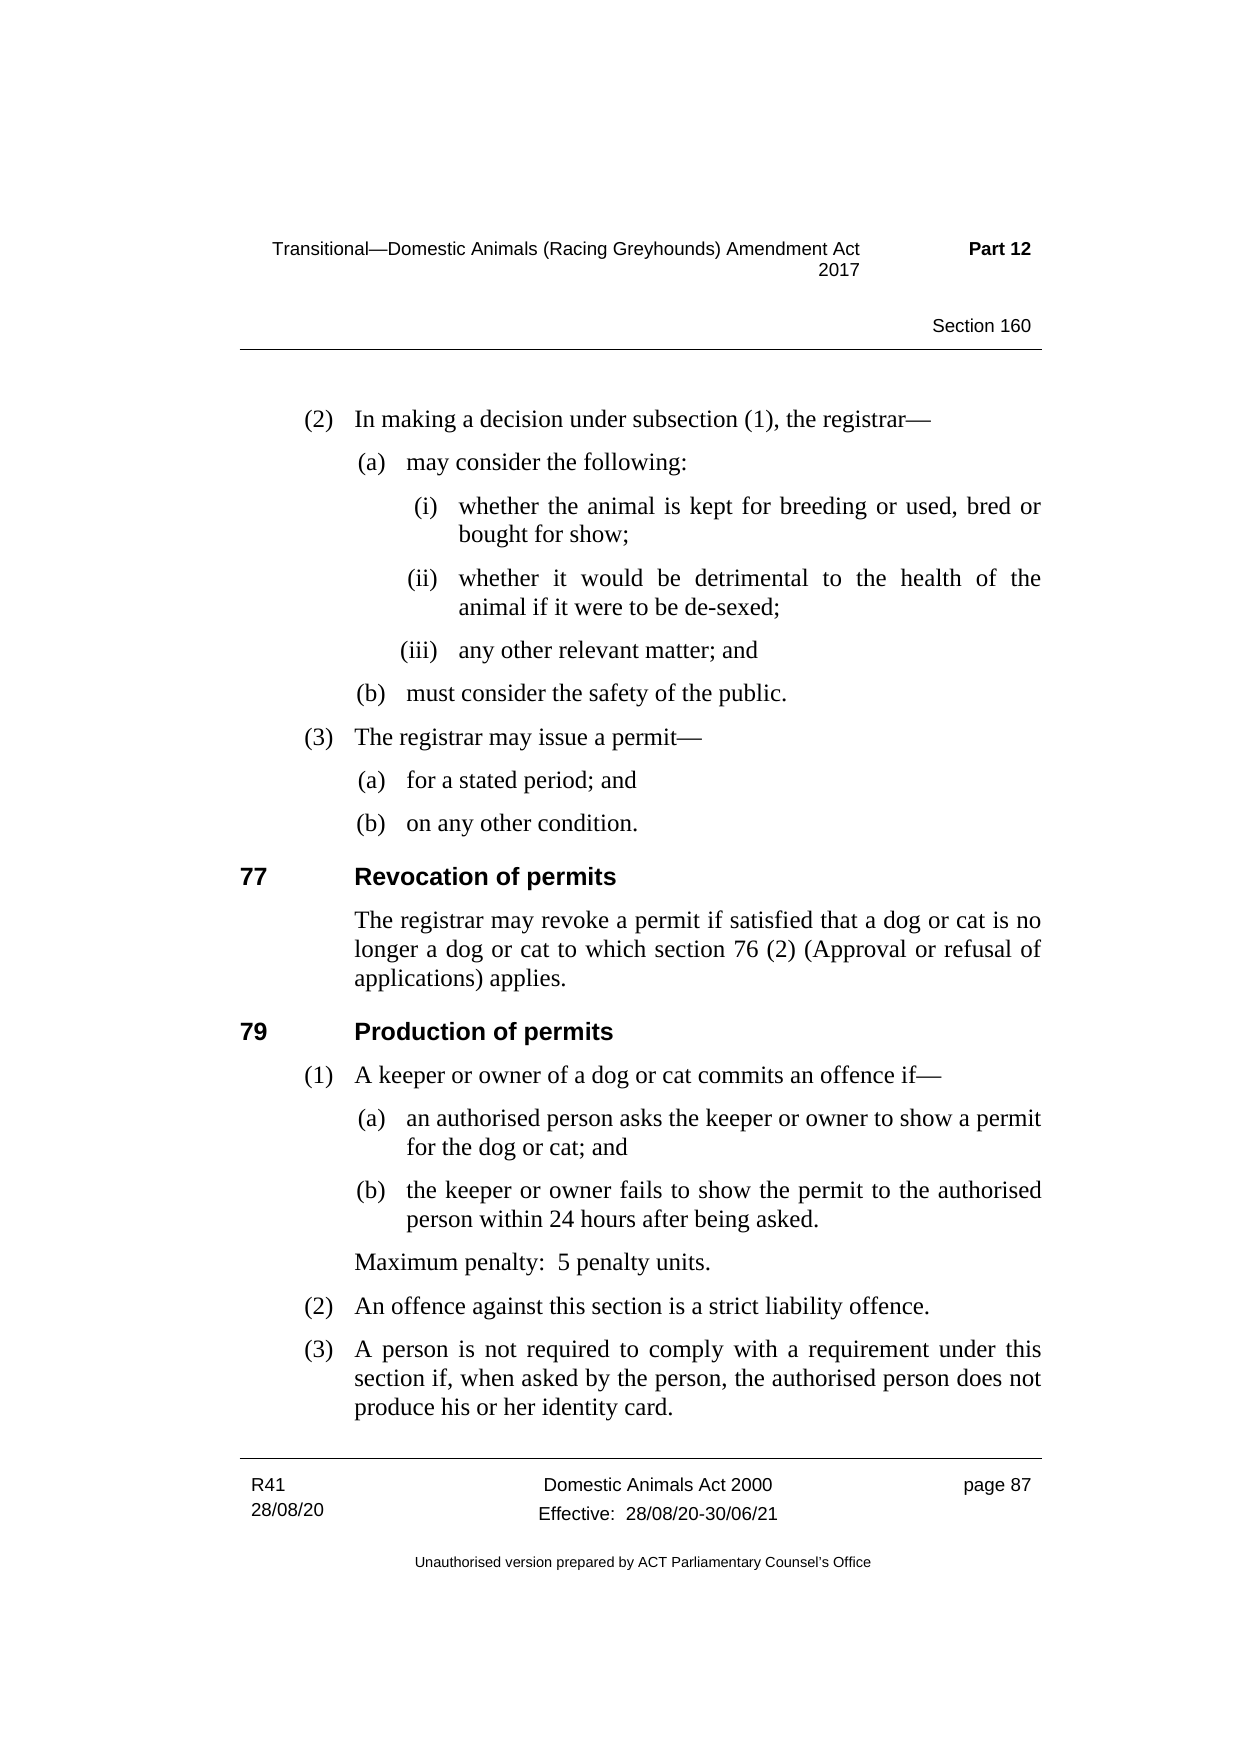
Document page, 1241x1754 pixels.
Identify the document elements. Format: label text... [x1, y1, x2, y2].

text 77 Revocation of permits [239, 862, 1042, 891]
text (1) A keeper or owner of a dog or cat commits an offence if— [239, 1060, 1042, 1089]
text (iii) any other relevant matter; and [239, 635, 1042, 664]
text (3) The registrar may issue a permit— [239, 722, 1042, 750]
text (2) An offence against this section is a strict liability offence. [239, 1291, 1042, 1319]
text (2) In making a decision under subsection (1), the registrar— [239, 404, 1042, 433]
text (a) may consider the following: [239, 447, 1042, 476]
text The registrar may revoke a permit if satisfied that a dog or cat is no longer a dog or cat to which section 76 (2) (Approval or refusal of applications) applies. [354, 905, 1042, 992]
text 79 Production of permits [239, 1017, 1042, 1045]
text Maximum penalty: 5 penalty units. [354, 1247, 1042, 1276]
text (a) for a stated period; and [239, 765, 1042, 794]
text (ii) whether it would be detrimental to the health of the animal if it were to be de-sexed; [239, 563, 1042, 620]
text (b) must consider the safety of the public. [239, 678, 1042, 707]
text (i) whether the animal is kept for breeding or used, bred or bought for show; [239, 491, 1042, 548]
text (b) on any other condition. [239, 808, 1042, 837]
text (3) A person is not required to comply with a requirement under this section if, when asked by the person, the authorised person does not produce his or her identity card. [239, 1334, 1042, 1420]
text (b) the keeper or owner fails to show the permit to the authorised person within 24 hours after being asked. [239, 1175, 1042, 1233]
text (a) an authorised person asks the keeper or owner to show a permit for the dog or cat; and [239, 1103, 1042, 1161]
